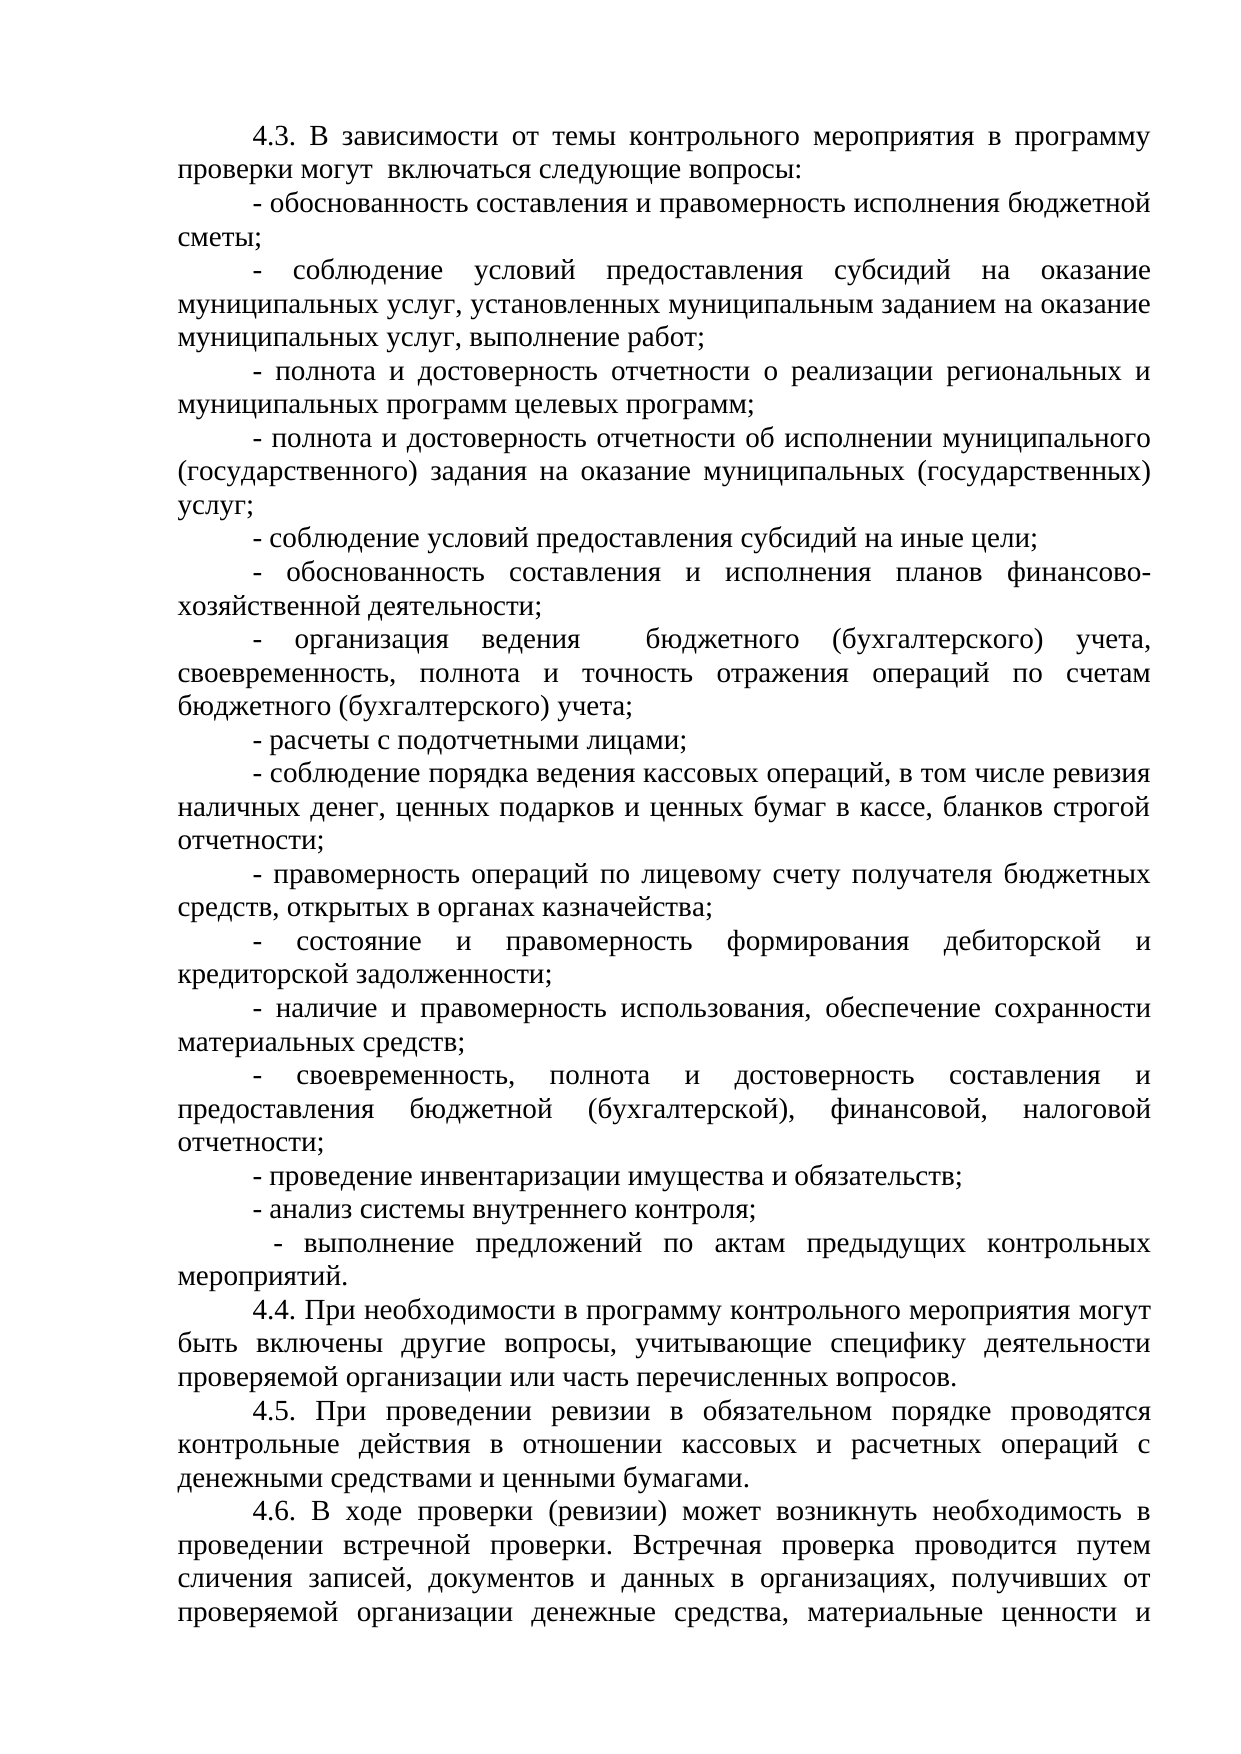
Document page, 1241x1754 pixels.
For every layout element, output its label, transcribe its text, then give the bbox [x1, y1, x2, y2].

text - правомерность операций по лицевому счету получателя бюджетных средств, открытых в органах казначейства; [177, 856, 1152, 923]
text - анализ системы внутреннего контроля; [177, 1191, 1152, 1225]
text 4.5. При проведении ревизии в обязательном порядке проводятся контрольные действия в отношении кассовых и расчетных операций с денежными средствами и ценными бумагами. [177, 1393, 1152, 1493]
text - соблюдение порядка ведения кассовых операций, в том числе ревизия наличных денег, ценных подарков и ценных бумаг в кассе, бланков строгой отчетности; [177, 755, 1152, 856]
text - соблюдение условий предоставления субсидий на иные цели; [177, 521, 1152, 554]
text - соблюдение условий предоставления субсидий на оказание муниципальных услуг, установленных муниципальным заданием на оказание муниципальных услуг, выполнение работ; [177, 252, 1152, 353]
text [177, 1493, 1152, 1627]
text - организация ведения бюджетного (бухгалтерского) учета, своевременность, полнота и точность отражения операций по счетам бюджетного (бухгалтерского) учета; [177, 621, 1152, 722]
text 4.3. В зависимости от темы контрольного мероприятия в программу проверки могут включаться следующие вопросы: [177, 118, 1152, 185]
text - полнота и достоверность отчетности об исполнении муниципального (государственного) задания на оказание муниципальных (государственных) услуг; [177, 420, 1152, 521]
text - обоснованность составления и исполнения планов финансово-хозяйственной деятельности; [177, 554, 1152, 621]
text 4.4. При необходимости в программу контрольного мероприятия могут быть включены другие вопросы, учитывающие специфику деятельности проверяемой организации или часть перечисленных вопросов. [177, 1292, 1152, 1393]
text - наличие и правомерность использования, обеспечение сохранности материальных средств; [177, 990, 1152, 1057]
text - выполнение предложений по актам предыдущих контрольных мероприятий. [177, 1225, 1152, 1292]
text - состояние и правомерность формирования дебиторской и кредиторской задолженности; [177, 923, 1152, 990]
text - расчеты с подотчетными лицами; [177, 722, 1152, 755]
text - обоснованность составления и правомерность исполнения бюджетной сметы; [177, 185, 1152, 252]
text - своевременность, полнота и достоверность составления и предоставления бюджетной (бухгалтерской), финансовой, налоговой отчетности; [177, 1057, 1152, 1158]
text - полнота и достоверность отчетности о реализации региональных и муниципальных программ целевых программ; [177, 353, 1152, 420]
text - проведение инвентаризации имущества и обязательств; [177, 1158, 1152, 1191]
